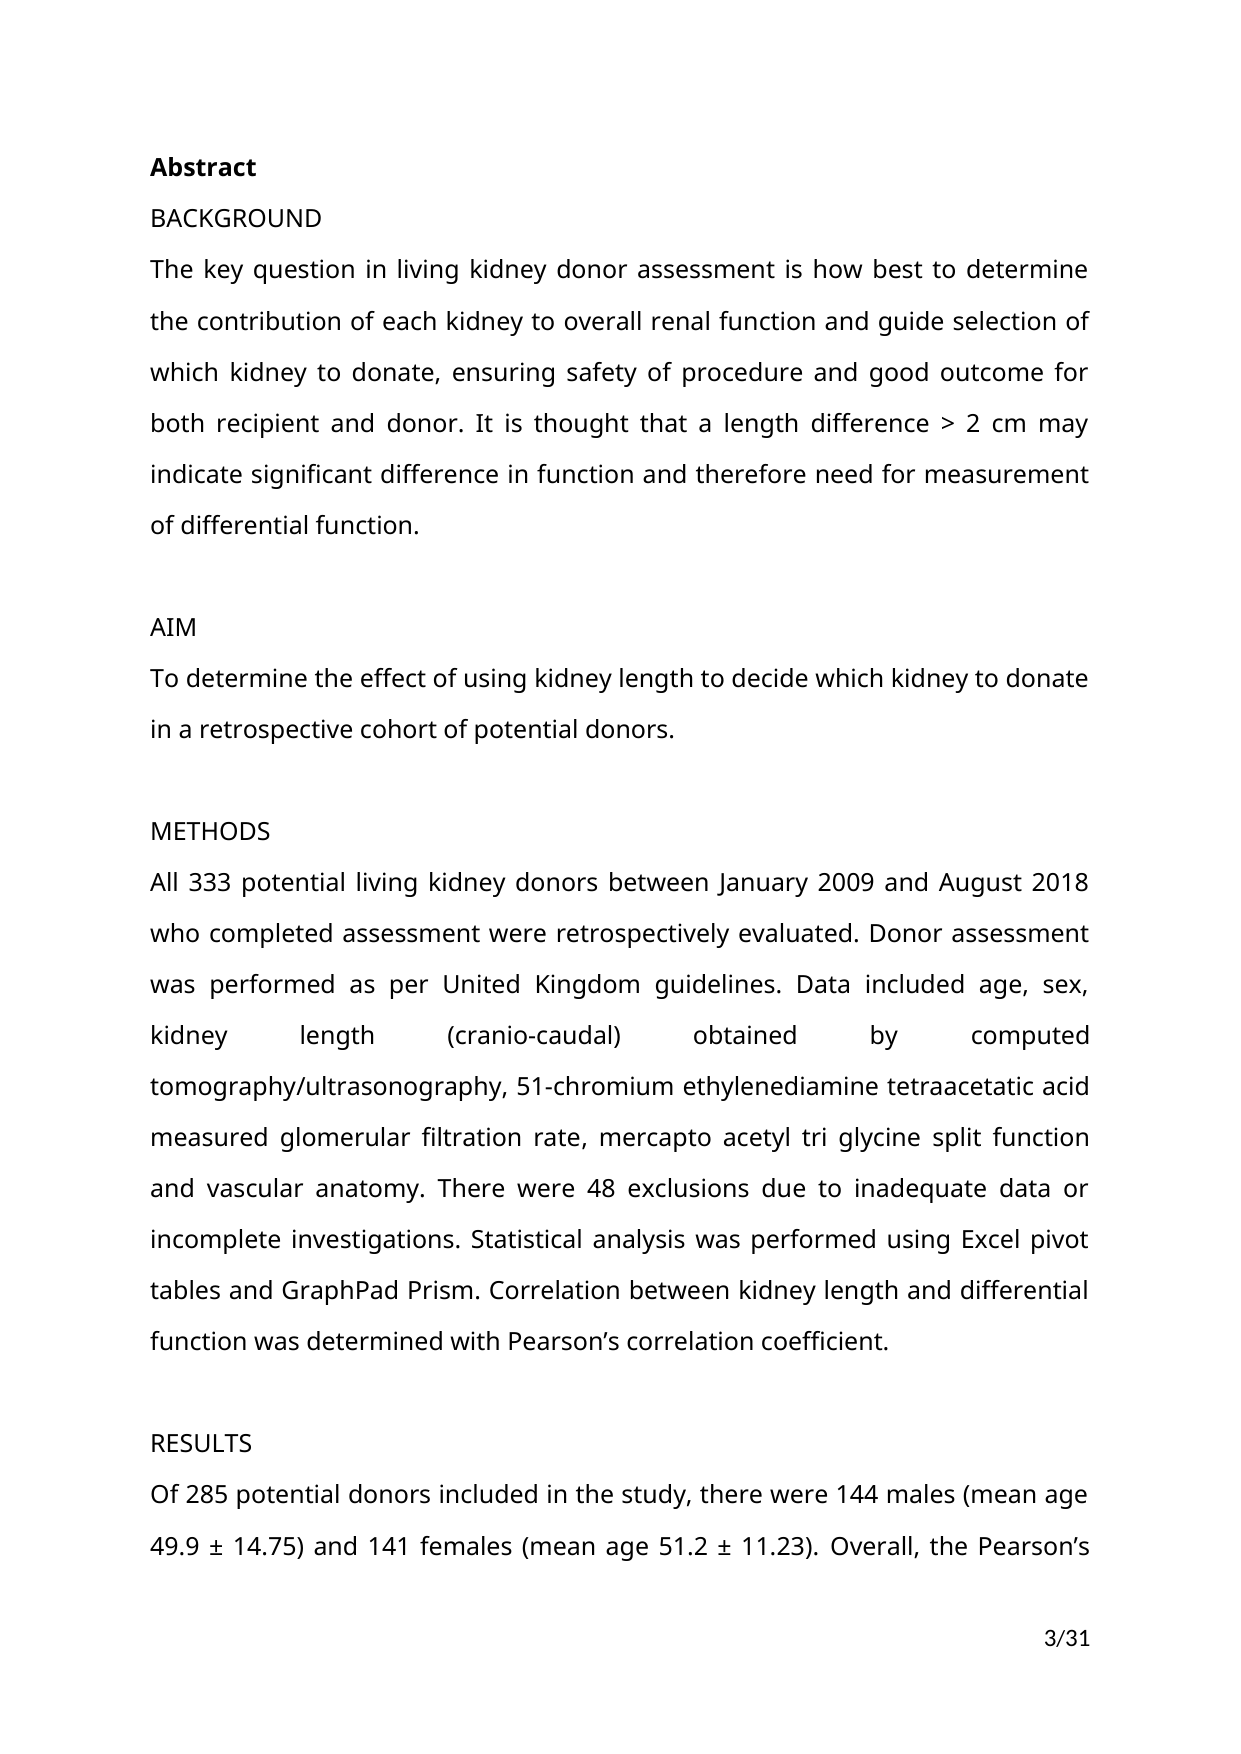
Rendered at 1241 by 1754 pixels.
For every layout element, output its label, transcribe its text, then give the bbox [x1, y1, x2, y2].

text Abstract [150, 150, 1090, 184]
text METHODS [150, 813, 1090, 848]
text BACKGROUND [150, 201, 1090, 235]
text The key question in living kidney donor assessment is how best to determine the contribution of each kidney to overall renal function and guide selection of which kidney to donate, ensuring safety of procedure and good outcome for both recipient and donor. It is thought that a length difference > 2 cm may indicate significant difference in function and therefore need for measurement of differential function. [150, 252, 1090, 541]
text to determine the effect of using kidney length to decide which kidney to donate in a retrospective cohort of potential donors. [150, 660, 1090, 746]
text All 333 potential living kidney donors between January 2009 and August 2018 who completed assessment were retrospectively evaluated. Donor assessment was performed as per United Kingdom guidelines. Data included age, sex, kidney length (cranio-caudal) obtained by computed tomography/ultrasonography, 51-chromium ethylenediamine tetraacetatic acid measured glomerular filtration rate, mercapto acetyl tri glycine split function and vascular anatomy. There were 48 exclusions due to inadequate data or incomplete investigations. Statistical analysis was performed using Excel pivot tables and GraphPad Prism. Correlation between kidney length and differential function was determined with Pearson’s correlation coefficient. [150, 864, 1090, 1358]
text AIM [150, 609, 1090, 643]
text RESULTS [150, 1426, 1090, 1460]
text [150, 1477, 1090, 1562]
